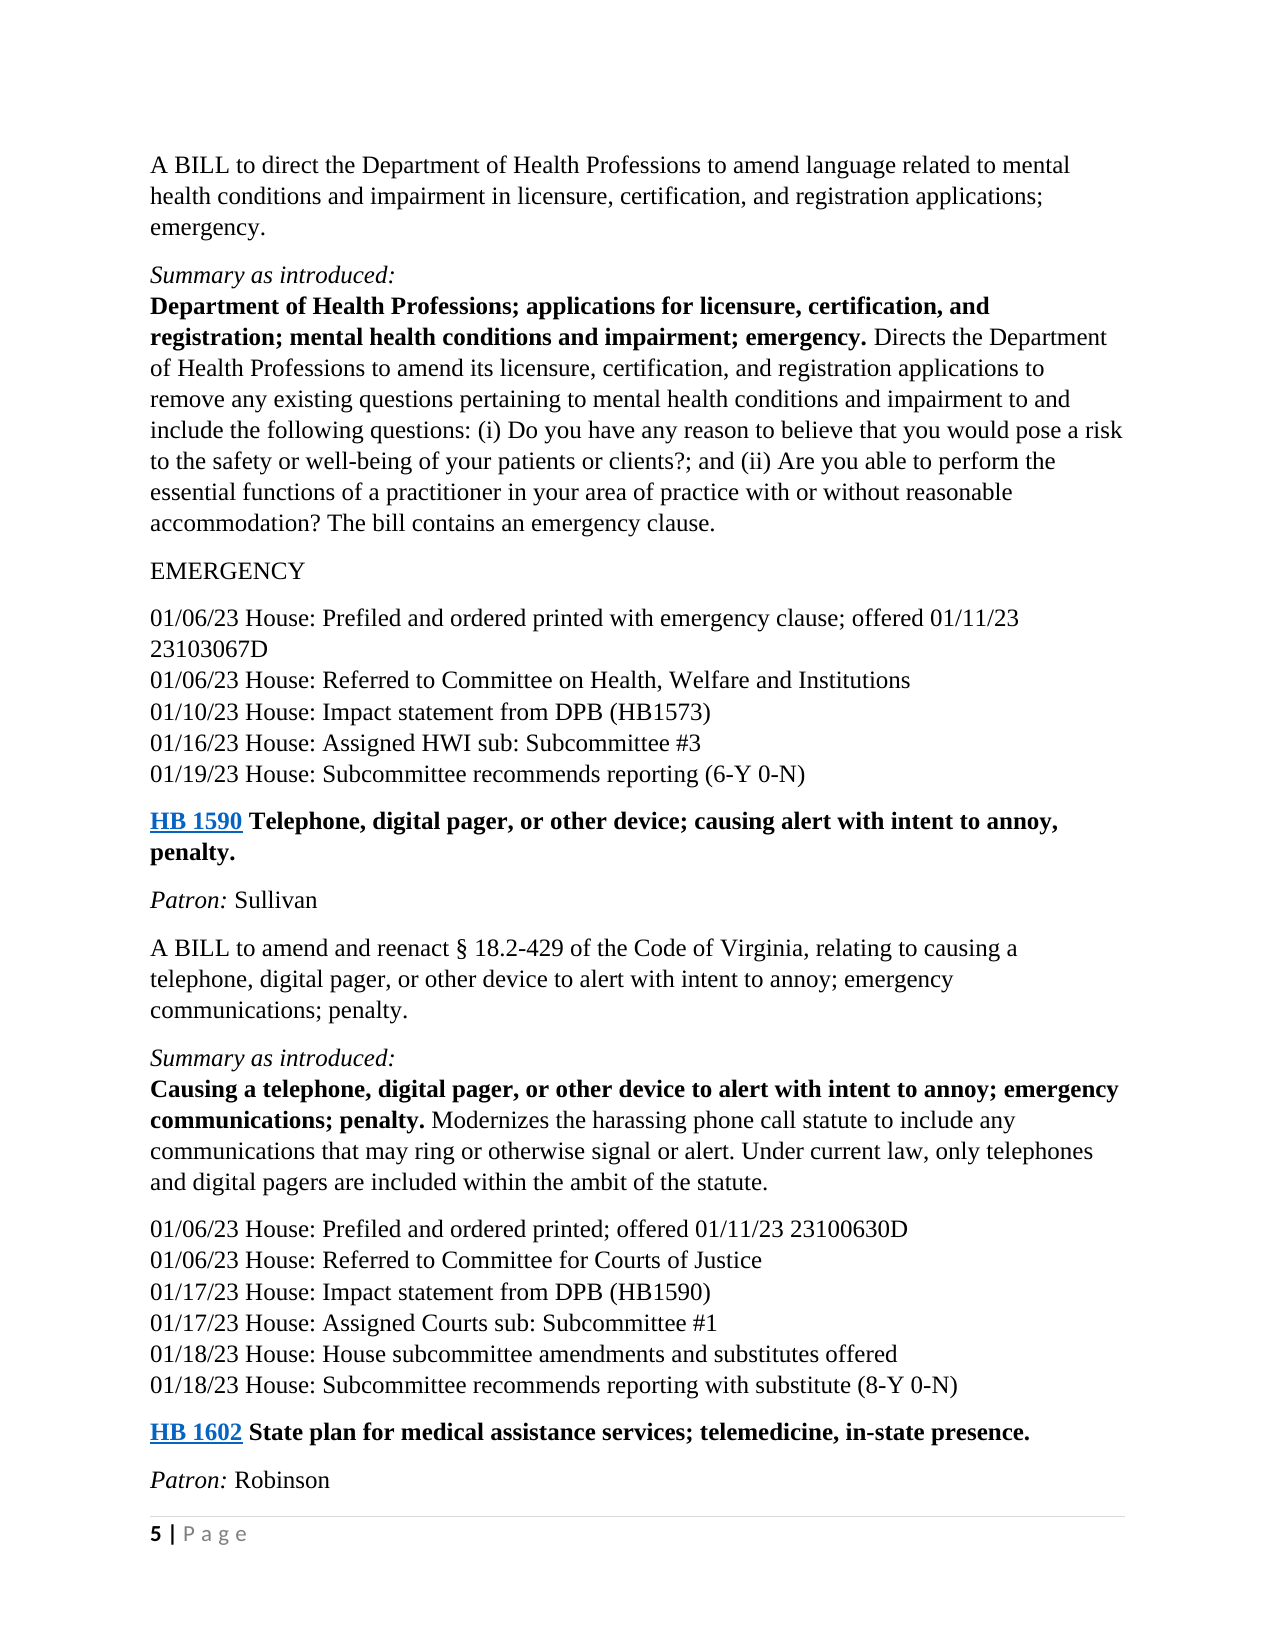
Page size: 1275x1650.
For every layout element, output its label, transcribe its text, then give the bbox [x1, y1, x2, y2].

text Patron: Robinson [150, 1465, 1125, 1494]
text HB 1590 Telephone, digital pager, or other device; causing alert with intent to annoy, penalty. [150, 806, 1125, 866]
text Summary as introduced: Causing a telephone, digital pager, or other device to alert with intent to annoy; emergency communications; penalty. Modernizes the harassing phone call statute to include any communications that may ring or otherwise signal or alert. Under current law, only telephones and digital pagers are included within the ambit of the statute. [150, 1043, 1125, 1196]
text 01/06/23 House: Prefiled and ordered printed with emergency clause; offered 01/11/23 23103067D 01/06/23 House: Referred to Committee on Health, Welfare and Institutions 01/10/23 House: Impact statement from DPB (HB1573) 01/16/23 House: Assigned HWI sub: Subcommittee #3 01/19/23 House: Subcommittee recommends reporting (6-Y 0-N) [150, 603, 1125, 787]
text HB 1602 State plan for medical assistance services; telemedicine, in-state presence. [150, 1417, 1125, 1446]
text Patron: Sullivan [150, 885, 1125, 914]
text Summary as introduced: Department of Health Professions; applications for licensure, certification, and registration; mental health conditions and impairment; emergency. Directs the Department of Health Professions to amend its licensure, certification, and registration applications to remove any existing questions pertaining to mental health conditions and impairment to and include the following questions: (i) Do you have any reason to believe that you would pose a risk to the safety or well-being of your patients or clients?; and (ii) Are you able to perform the essential functions of a practitioner in your area of practice with or without reasonable accommodation? The bill contains an emergency clause. [150, 260, 1125, 537]
text 01/06/23 House: Prefiled and ordered printed; offered 01/11/23 23100630D 01/06/23 House: Referred to Committee for Courts of Justice 01/17/23 House: Impact statement from DPB (HB1590) 01/17/23 House: Assigned Courts sub: Subcommittee #1 01/18/23 House: House subcommittee amendments and substitutes offered 01/18/23 House: Subcommittee recommends reporting with substitute (8-Y 0-N) [150, 1214, 1125, 1398]
text A BILL to direct the Department of Health Professions to amend language related to mental health conditions and impairment in licensure, certification, and registration applications; emergency. [150, 150, 1125, 241]
text A BILL to amend and reenact § 18.2-429 of the Code of Virginia, relating to causing a telephone, digital pager, or other device to alert with intent to annoy; emergency communications; penalty. [150, 933, 1125, 1024]
text EMERGENCY [150, 556, 1125, 584]
